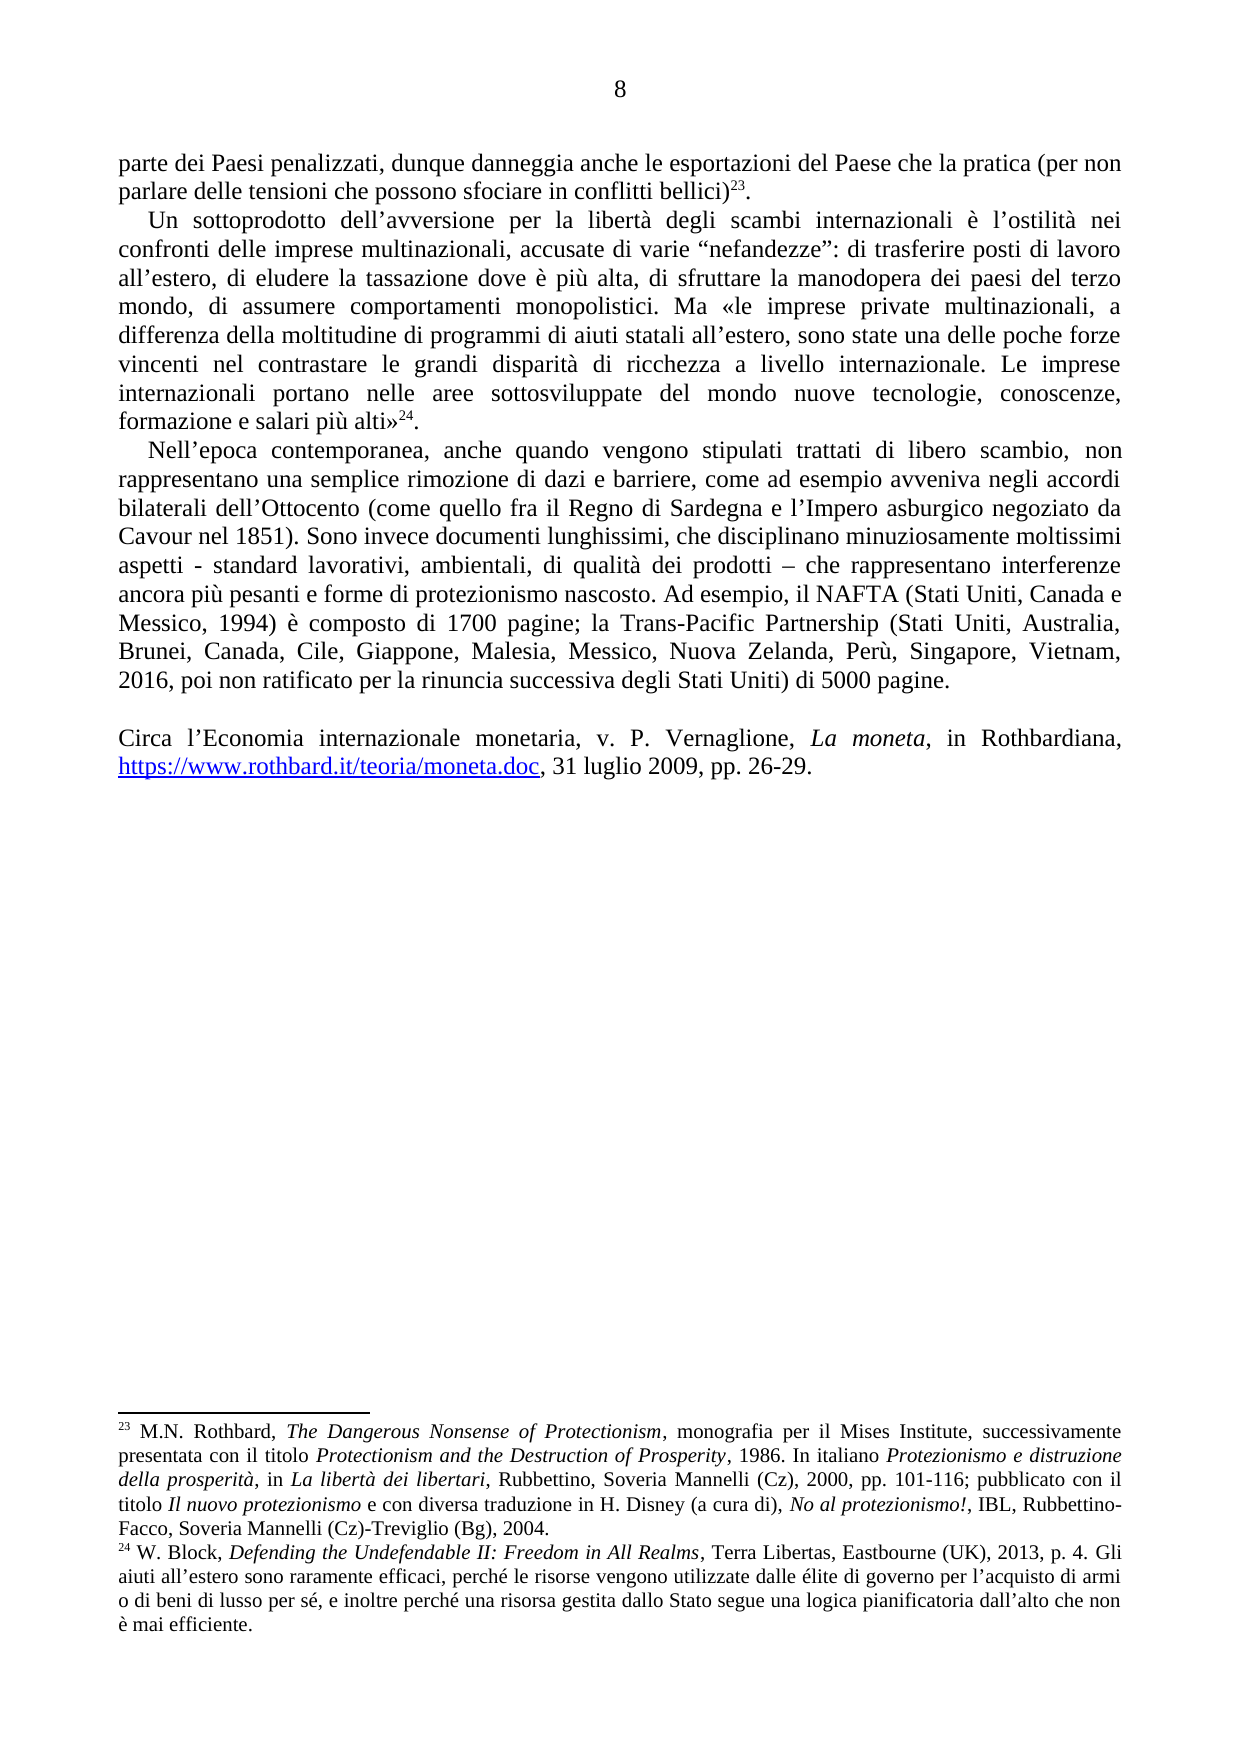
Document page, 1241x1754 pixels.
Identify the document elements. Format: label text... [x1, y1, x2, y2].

text Circa l’Economia internazionale monetaria, v. P. Vernaglione, La moneta, in Rothbardiana, https://www.rothbard.it/teoria/moneta.doc, 31 luglio 2009, pp. 26-29. [118, 723, 1122, 780]
text Un sottoprodotto dell’avversione per la libertà degli scambi internazionali è l’ostilità nei confronti delle imprese multinazionali, accusate di varie “nefandezze”: di trasferire posti di lavoro all’estero, di eludere la tassazione dove è più alta, di sfruttare la manodopera dei paesi del terzo mondo, di assumere comportamenti monopolistici. Ma «le imprese private multinazionali, a differenza della moltitudine di programmi di aiuti statali all’estero, sono state una delle poche forze vincenti nel contrastare le grandi disparità di ricchezza a livello internazionale. Le imprese internazionali portano nelle aree sottosviluppate del mondo nuove tecnologie, conoscenze, formazione e salari più alti». [118, 205, 1122, 435]
text Infine, l’estensione delle relazioni commerciali fra Paesi riduce le possibilità che si verifichino conflitti. Come affermò nel secolo scorso Bastiat, «dove non passano le merci, passano gli eserciti». Gli scambi creano un interesse alla pace, fanno entrare gli uomini in contatto fra loro, eliminano i pregiudizi. Una politica protezionistica determina quasi sempre un atteggiamento di rappresaglia da parte dei Paesi penalizzati, dunque danneggia anche le esportazioni del Paese che la pratica (per non parlare delle tensioni che possono sfociare in conflitti bellici). [118, 148, 1122, 205]
text Nell’epoca contemporanea, anche quando vengono stipulati trattati di libero scambio, non rappresentano una semplice rimozione di dazi e barriere, come ad esempio avveniva negli accordi bilaterali dell’Ottocento (come quello fra il Regno di Sardegna e l’Impero asburgico negoziato da Cavour nel 1851). Sono invece documenti lunghissimi, che disciplinano minuziosamente moltissimi aspetti - standard lavorativi, ambientali, di qualità dei prodotti – che rappresentano interferenze ancora più pesanti e forme di protezionismo nascosto. Ad esempio, il NAFTA (Stati Uniti, Canada e Messico, 1994) è composto di 1700 pagine; la Trans-Pacific Partnership (Stati Uniti, Australia, Brunei, Canada, Cile, Giappone, Malesia, Messico, Nuova Zelanda, Perù, Singapore, Vietnam, 2016, poi non ratificato per la rinuncia successiva degli Stati Uniti) di 5000 pagine. [118, 435, 1122, 694]
